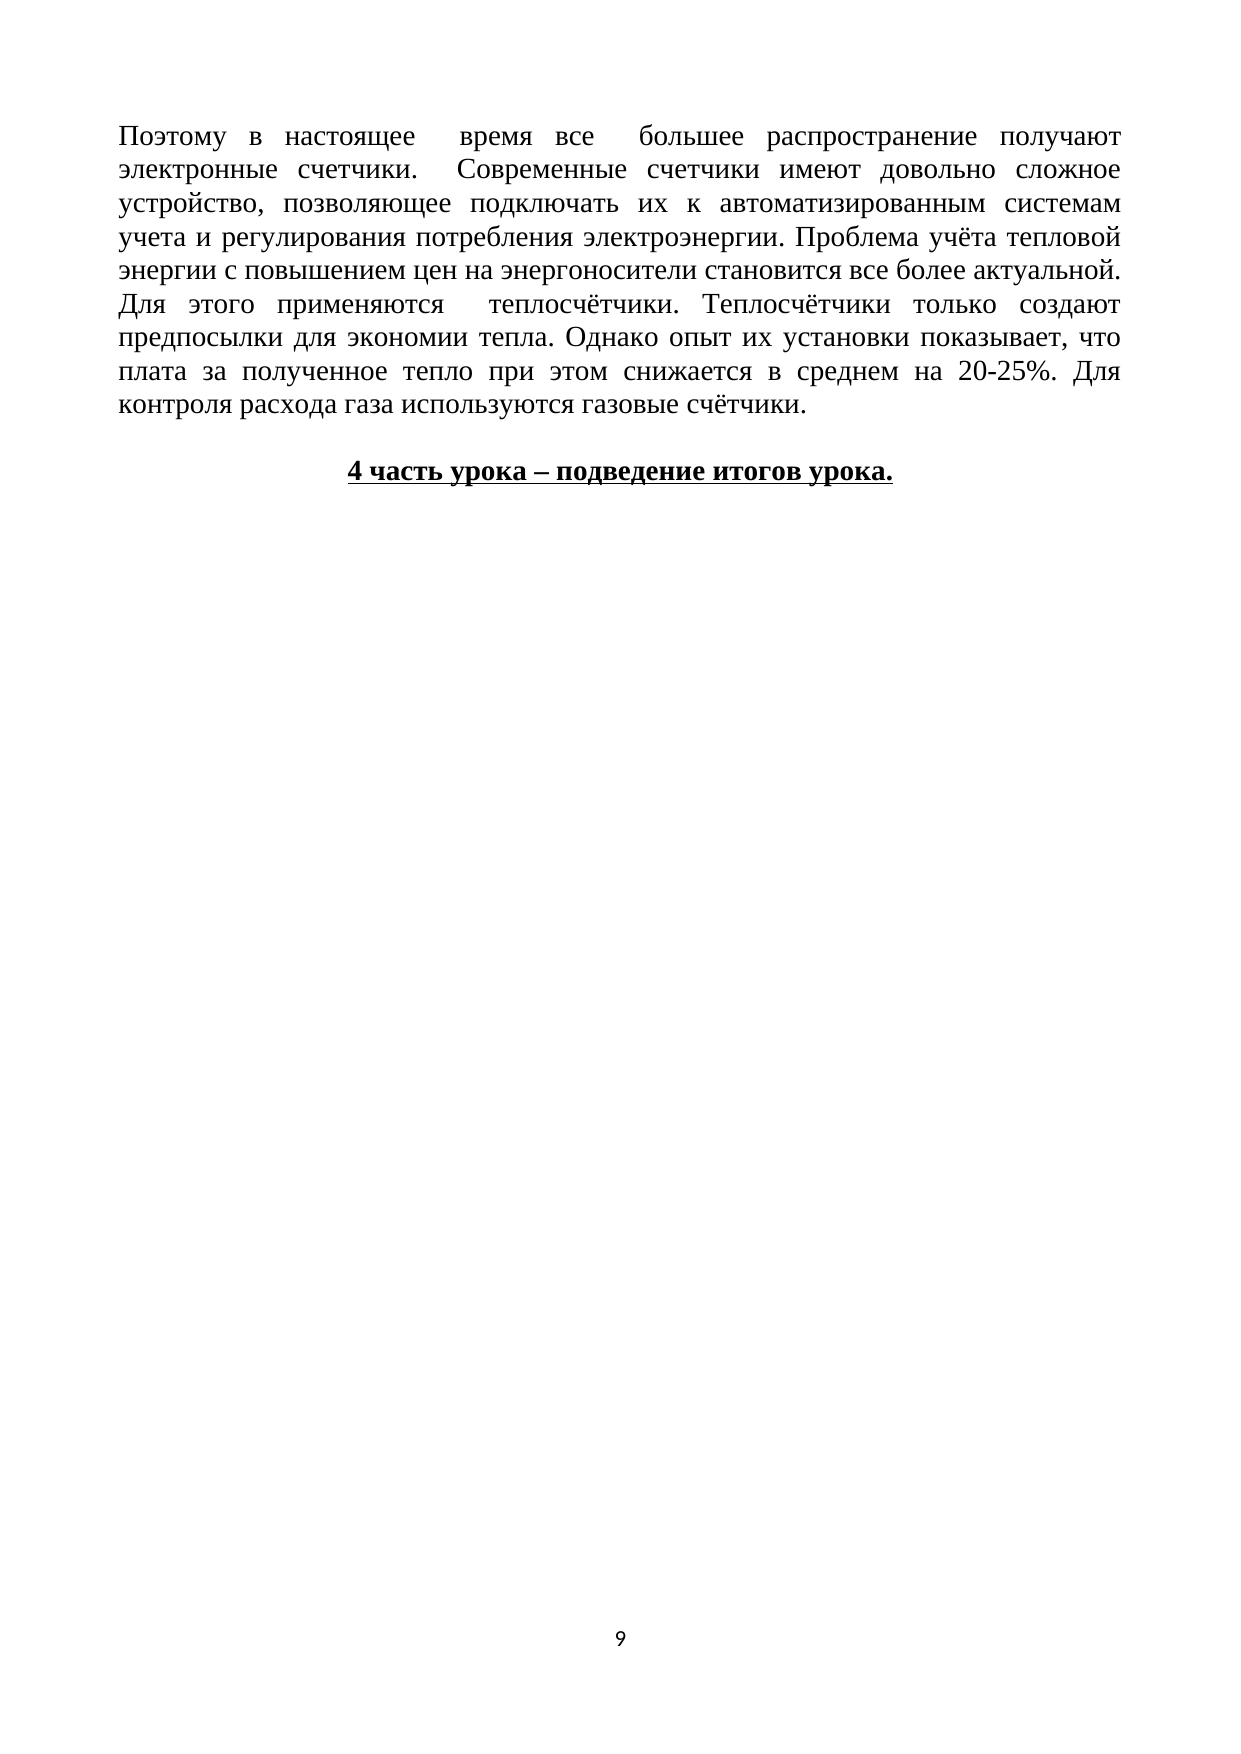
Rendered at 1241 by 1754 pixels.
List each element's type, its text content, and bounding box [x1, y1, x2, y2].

text 4 часть урока – подведение итогов урока. [118, 453, 1122, 487]
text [118, 118, 1122, 420]
